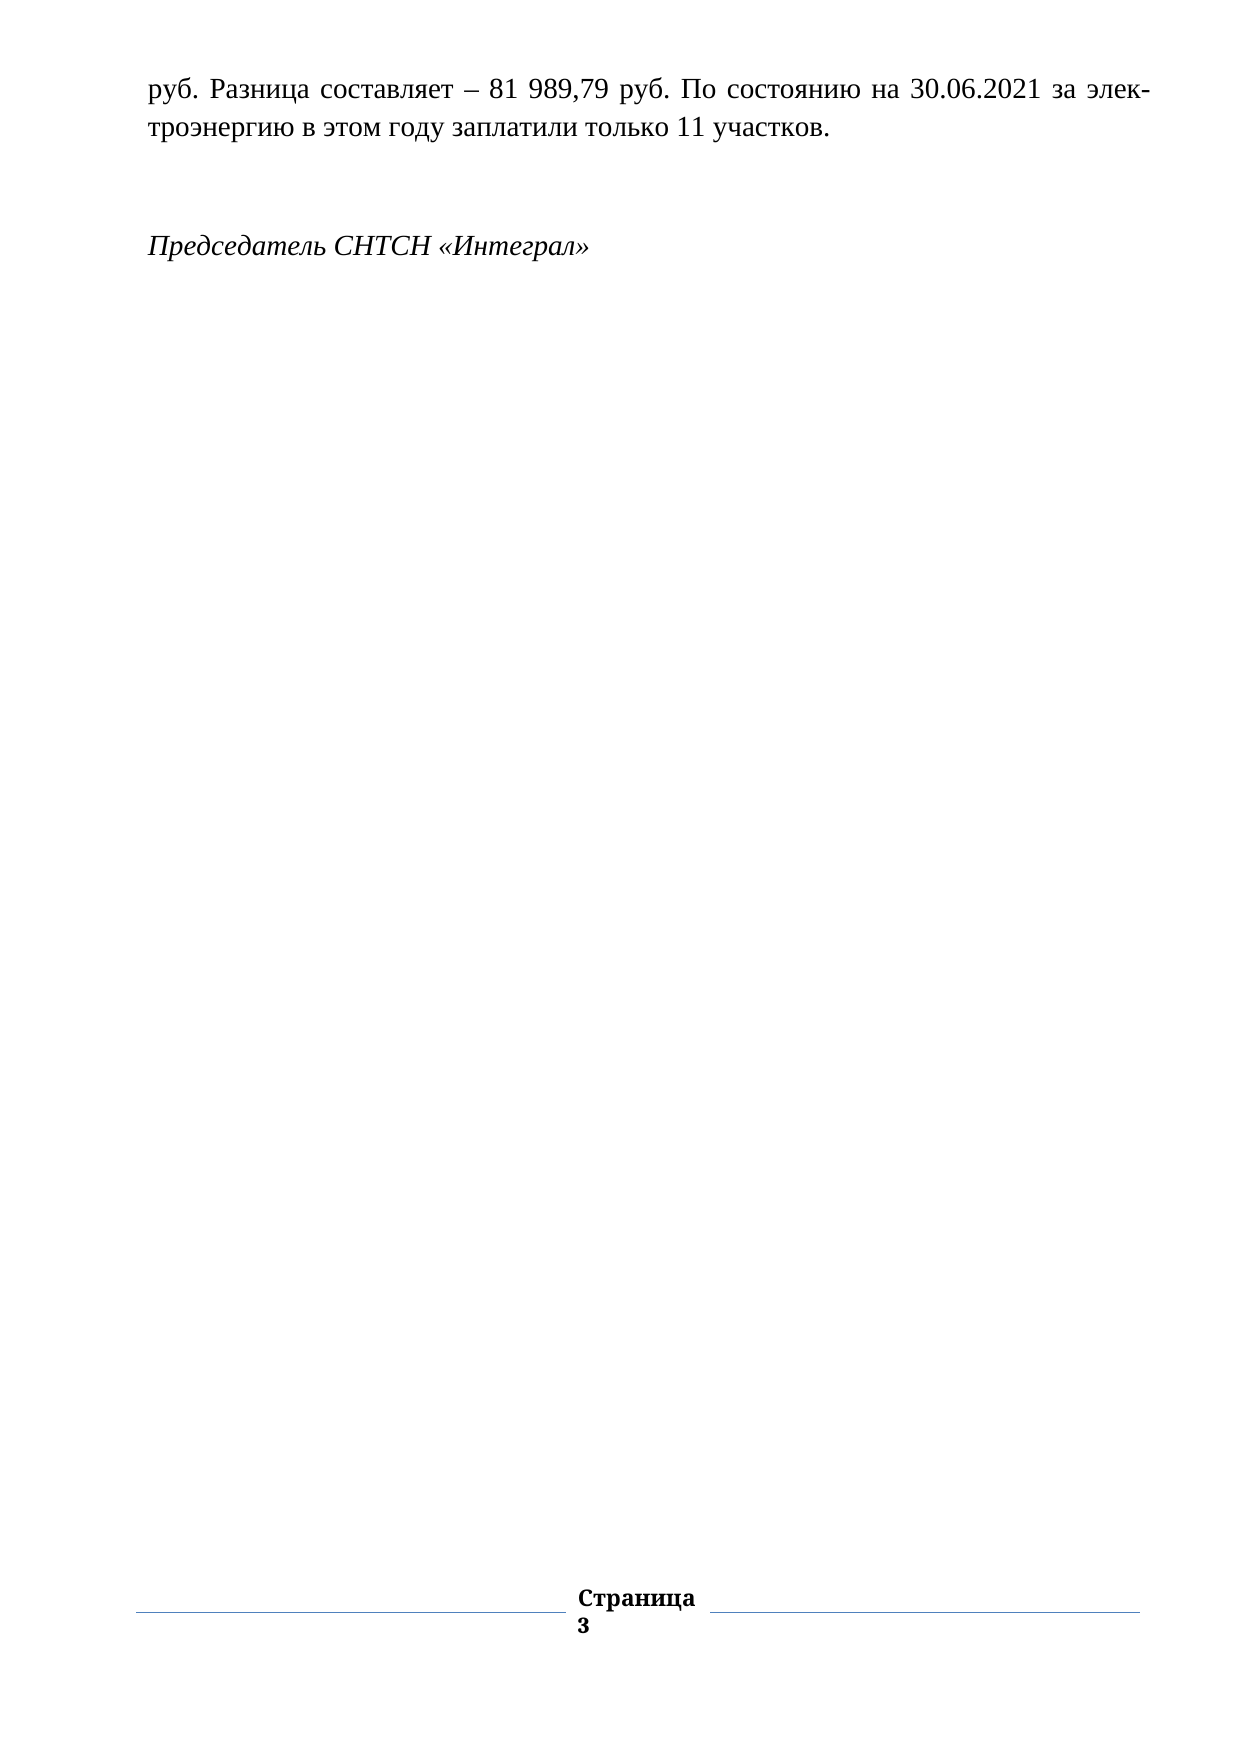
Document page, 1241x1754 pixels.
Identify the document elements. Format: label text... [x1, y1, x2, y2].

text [148, 71, 1152, 143]
text Председатель СНТСН «Интеграл» [148, 228, 1152, 262]
